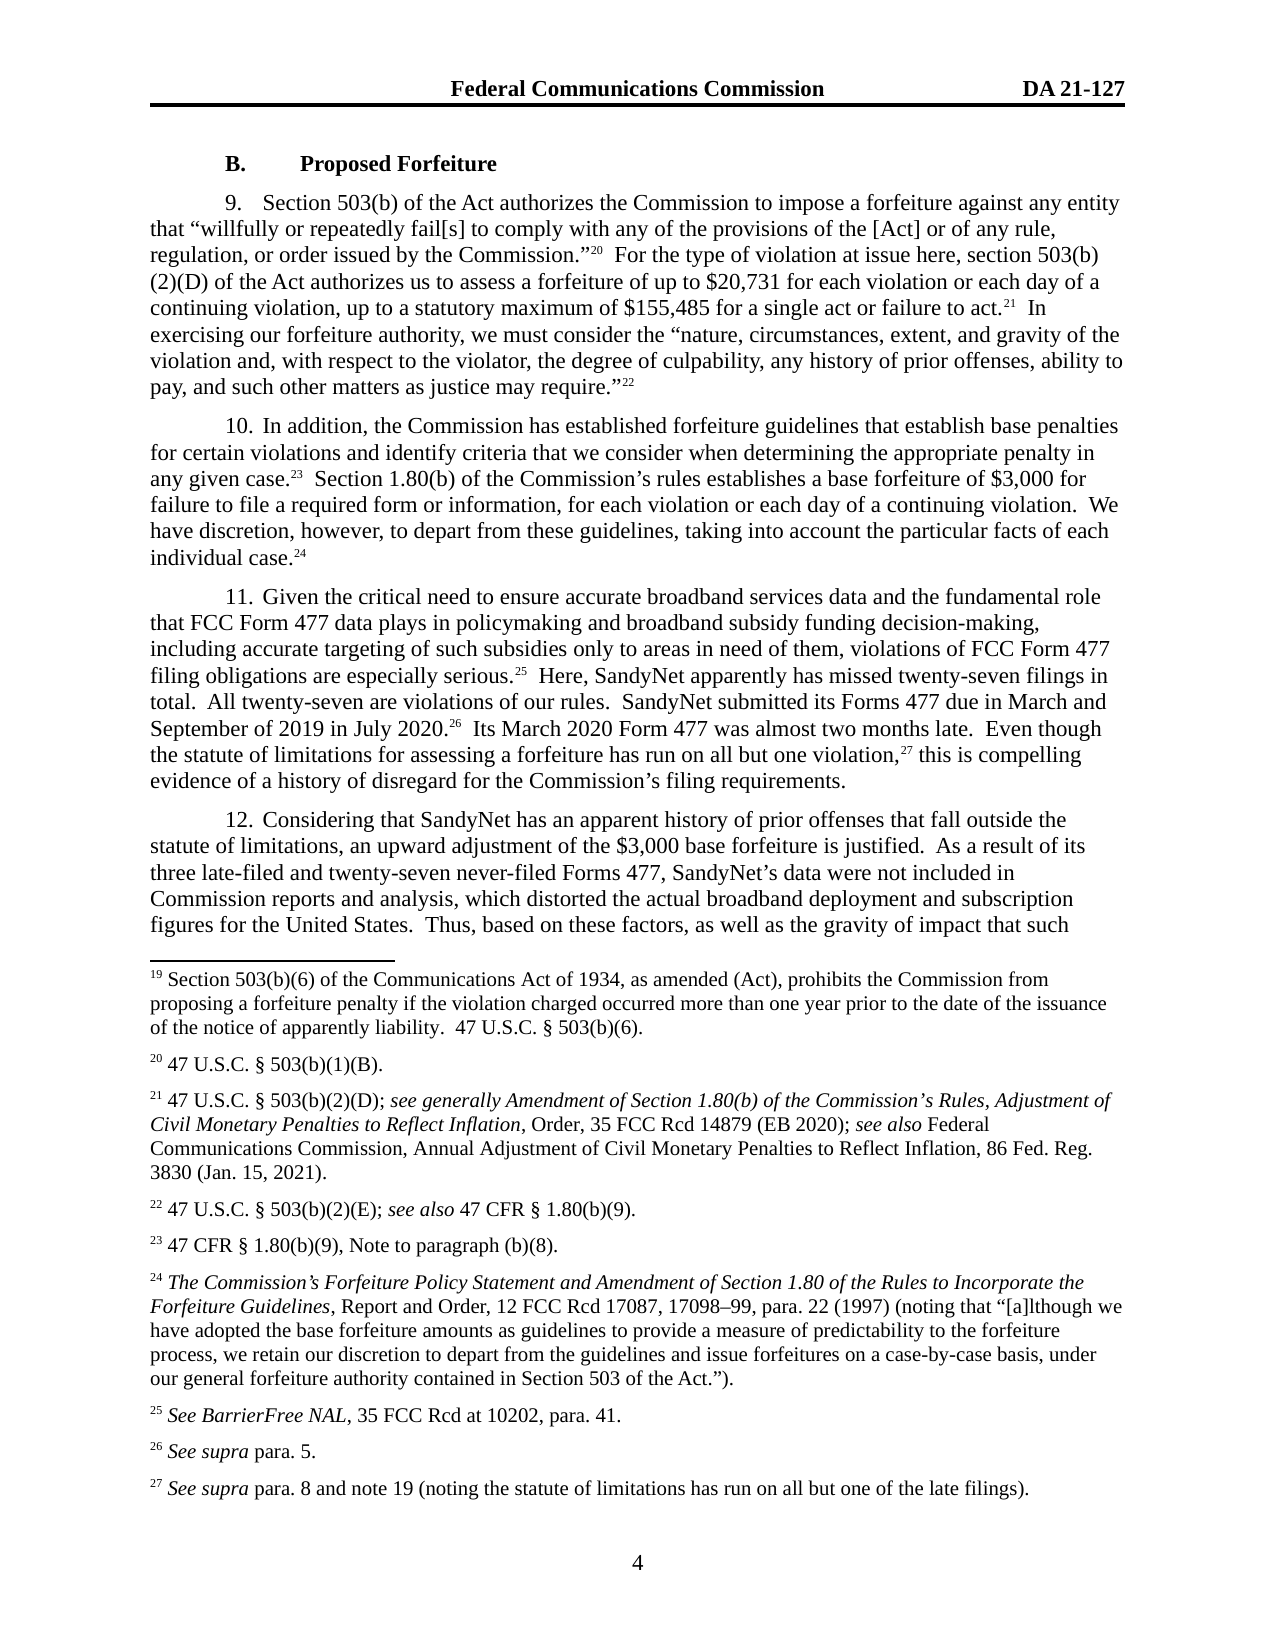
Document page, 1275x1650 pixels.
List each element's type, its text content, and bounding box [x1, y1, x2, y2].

text Section 503(b) of the Act authorizes the Commission to impose a forfeiture against any entity that “willfully or repeatedly fail[s] to comply with any of the provisions of the [Act] or of any rule, regulation, or order issued by the Commission.” For the type of violation at issue here, section 503(b)(2)(D) of the Act authorizes us to assess a forfeiture of up to $20,731 for each violation or each day of a continuing violation, up to a statutory maximum of $155,485 for a single act or failure to act. In exercising our forfeiture authority, we must consider the “nature, circumstances, extent, and gravity of the violation and, with respect to the violator, the degree of culpability, any history of prior offenses, ability to pay, and such other matters as justice may require.” [150, 189, 1125, 400]
text In addition, the Commission has established forfeiture guidelines that establish base penalties for certain violations and identify criteria that we consider when determining the appropriate penalty in any given case. Section 1.80(b) of the Commission’s rules establishes a base forfeiture of $3,000 for failure to file a required form or information, for each violation or each day of a continuing violation. We have discretion, however, to depart from these guidelines, taking into account the particular facts of each individual case. [150, 412, 1125, 570]
text Considering that SandyNet has an apparent history of prior offenses that fall outside the statute of limitations, an upward adjustment of the $3,000 base forfeiture is justified. As a result of its three late-filed and twenty-seven never-filed Forms 477, SandyNet’s data were not included in Commission reports and analysis, which distorted the actual broadband deployment and subscription figures for the United States. Thus, based on these factors, as well as the gravity of impact that such missing data have on guiding broadband policy and monetary decision-making, we propose an upward adjustment of $7,000 for SandyNet’s apparently late March 2020 filing, which takes into account the circumstances surrounding the apparent violation and SandyNet’s history of apparently failing to file, and to timely file, Form 477. [150, 806, 1125, 938]
subtitle Proposed Forfeiture [225, 150, 1125, 176]
text Given the critical need to ensure accurate broadband services data and the fundamental role that FCC Form 477 data plays in policymaking and broadband subsidy funding decision-making, including accurate targeting of such subsidies only to areas in need of them, violations of FCC Form 477 filing obligations are especially serious. Here, SandyNet apparently has missed twenty-seven filings in total. All twenty-seven are violations of our rules. SandyNet submitted its Forms 477 due in March and September of 2019 in July 2020. Its March 2020 Form 477 was almost two months late. Even though the statute of limitations for assessing a forfeiture has run on all but one violation, this is compelling evidence of a history of disregard for the Commission’s filing requirements. [150, 583, 1125, 794]
